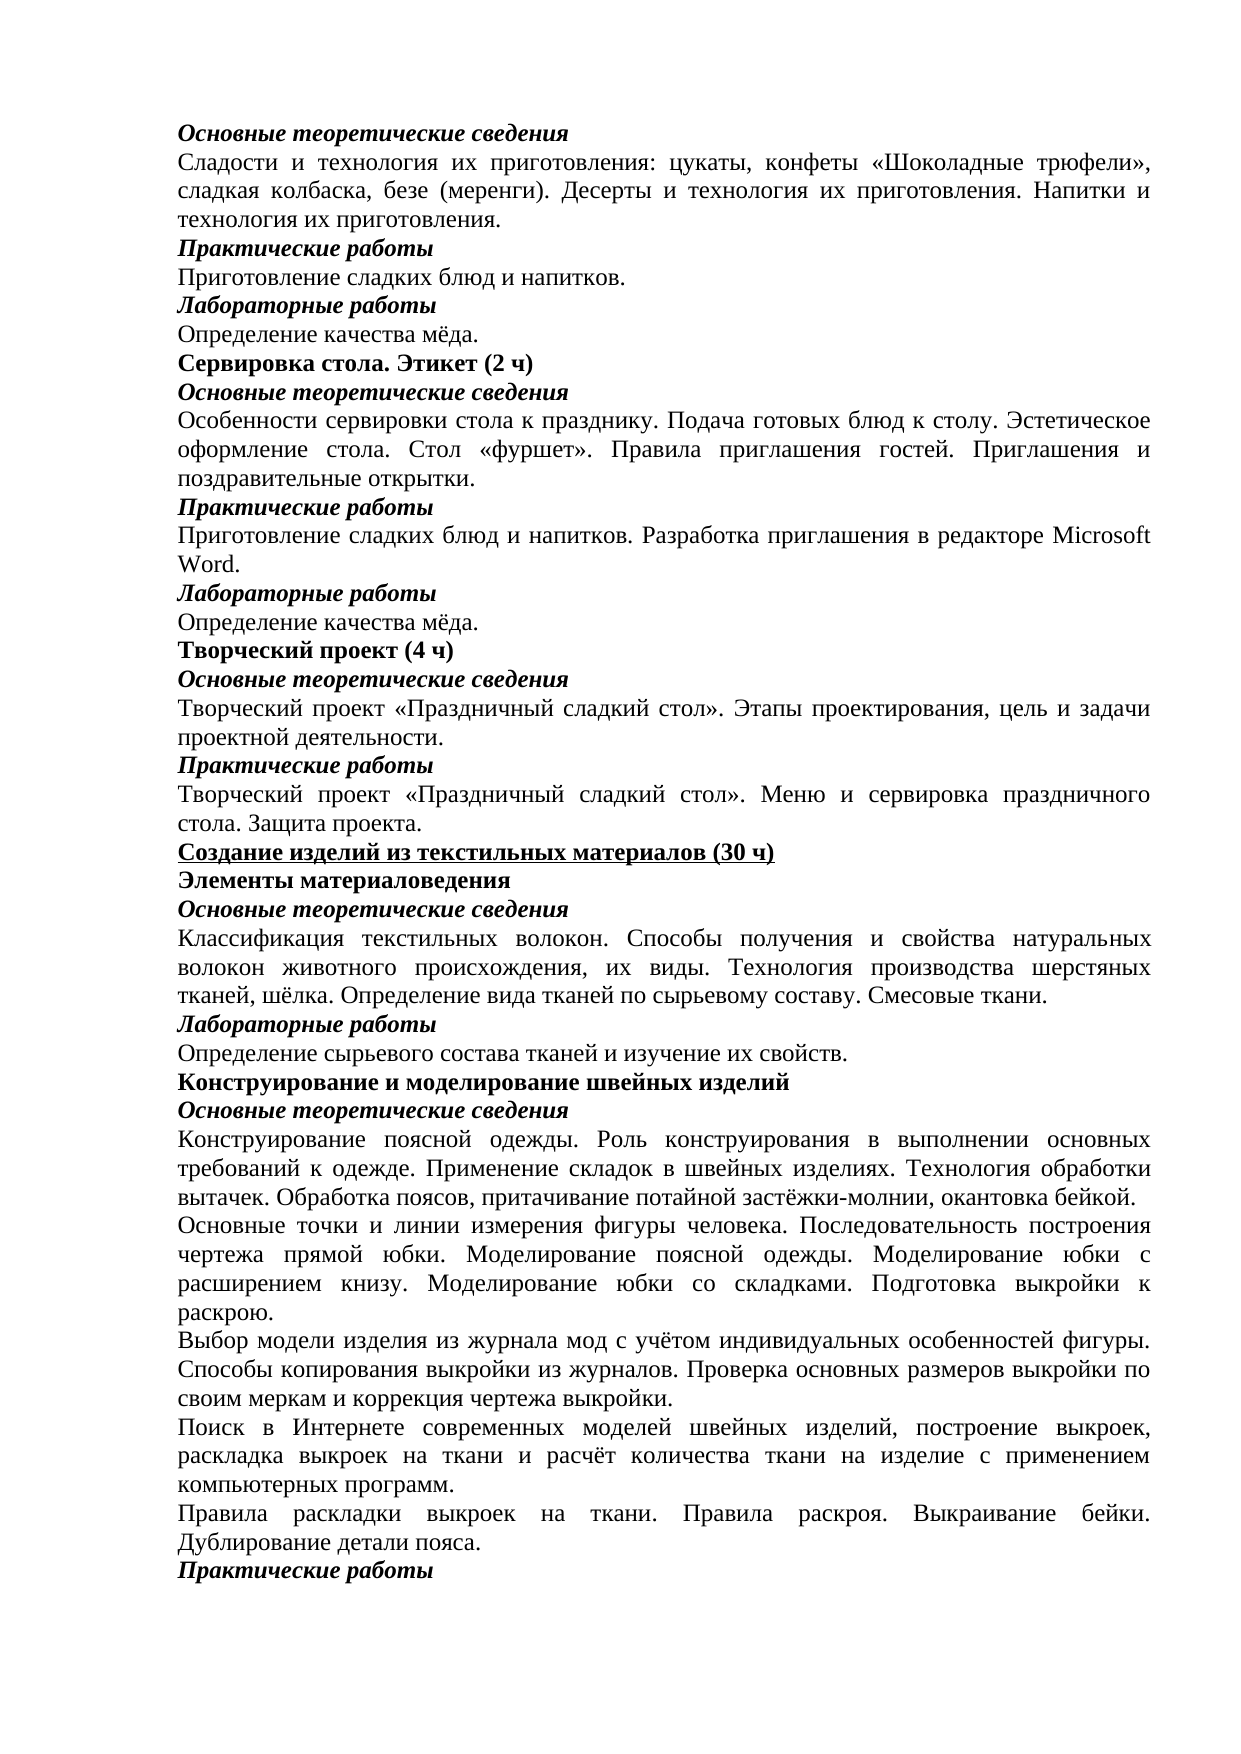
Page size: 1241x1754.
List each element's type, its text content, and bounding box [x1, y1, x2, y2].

text Творческий проект «Праздничный сладкий стол». Меню и сервировка праздничного стола. Защита проекта. [177, 779, 1152, 837]
text Конструирование и моделирование швейных изделий [177, 1067, 1152, 1096]
text Основные точки и линии измерения фигуры человека. Последовательность построения чертежа прямой юбки. Моделирование поясной одежды. Моделирование юбки с расширением книзу. Моделирование юбки со складками. Подготовка выкройки к раскрою. [177, 1211, 1152, 1326]
text Особенности сервировки стола к празднику. Подача готовых блюд к столу. Эстетическое оформление стола. Стол «фуршет». Правила приглашения гостей. Приглашения и поздравительные открытки. [177, 406, 1152, 492]
text Определение сырьевого состава тканей и изучение их свойств. [177, 1038, 1152, 1067]
text Практические работы [177, 233, 1152, 262]
text Основные теоретические сведения [177, 1096, 1152, 1124]
text Практические работы [177, 751, 1152, 779]
text Определение качества мёда. [177, 319, 1152, 348]
text Основные теоретические сведения [177, 377, 1152, 406]
text Определение качества мёда. [177, 607, 1152, 636]
text Поиск в Интернете современных моделей швейных изделий, построение выкроек, раскладка выкроек на ткани и расчёт количества ткани на изделие с применением компьютерных программ. [177, 1412, 1152, 1498]
text Лабораторные работы [177, 1009, 1152, 1038]
text Правила раскладки выкроек на ткани. Правила раскроя. Выкраивание бейки. Дублирование детали пояса. [177, 1498, 1152, 1556]
text Практические работы [177, 492, 1152, 521]
text Лабораторные работы [177, 578, 1152, 607]
text Сладости и технология их приготовления: цукаты, конфеты «Шоколадные трюфели», сладкая колбаска, безе (меренги). Десерты и технология их приготовления. Напитки и технология их приготовления. [177, 147, 1152, 233]
text Основные теоретические сведения [177, 118, 1152, 147]
text Практические работы [177, 1556, 1152, 1584]
text Приготовление сладких блюд и напитков. Разработка приглашения в редакторе Microsoft Word. [177, 521, 1152, 578]
text Основные теоретические сведения [177, 894, 1152, 923]
text Выбор модели изделия из журнала мод с учётом индивидуальных особенностей фигуры. Способы копирования выкройки из журналов. Проверка основных размеров выкройки по своим меркам и коррекция чертежа выкройки. [177, 1326, 1152, 1412]
text Основные теоретические сведения [177, 664, 1152, 693]
text Творческий проект (4 ч) [177, 636, 1152, 664]
text Классификация текстильных волокон. Способы получения и свойства натуральных волокон животного происхождения, их виды. Технология производства шерстяных тканей, шёлка. Определение вида тканей по сырьевому составу. Смесовые ткани. [177, 923, 1152, 1009]
text Лабораторные работы [177, 291, 1152, 319]
text Создание изделий из текстильных материалов (30 ч) [177, 837, 1152, 866]
text Творческий проект «Праздничный сладкий стол». Этапы проектирования, цель и задачи проектной деятельности. [177, 693, 1152, 751]
text Элементы материаловедения [177, 866, 1152, 894]
text Приготовление сладких блюд и напитков. [177, 262, 1152, 291]
text Сервировка стола. Этикет (2 ч) [177, 348, 1152, 377]
text Конструирование поясной одежды. Роль конструирования в выполнении основных требований к одежде. Применение складок в швейных изделиях. Технология обработки вытачек. Обработка поясов, притачивание потайной застёжки-молнии, окантовка бейкой. [177, 1124, 1152, 1211]
